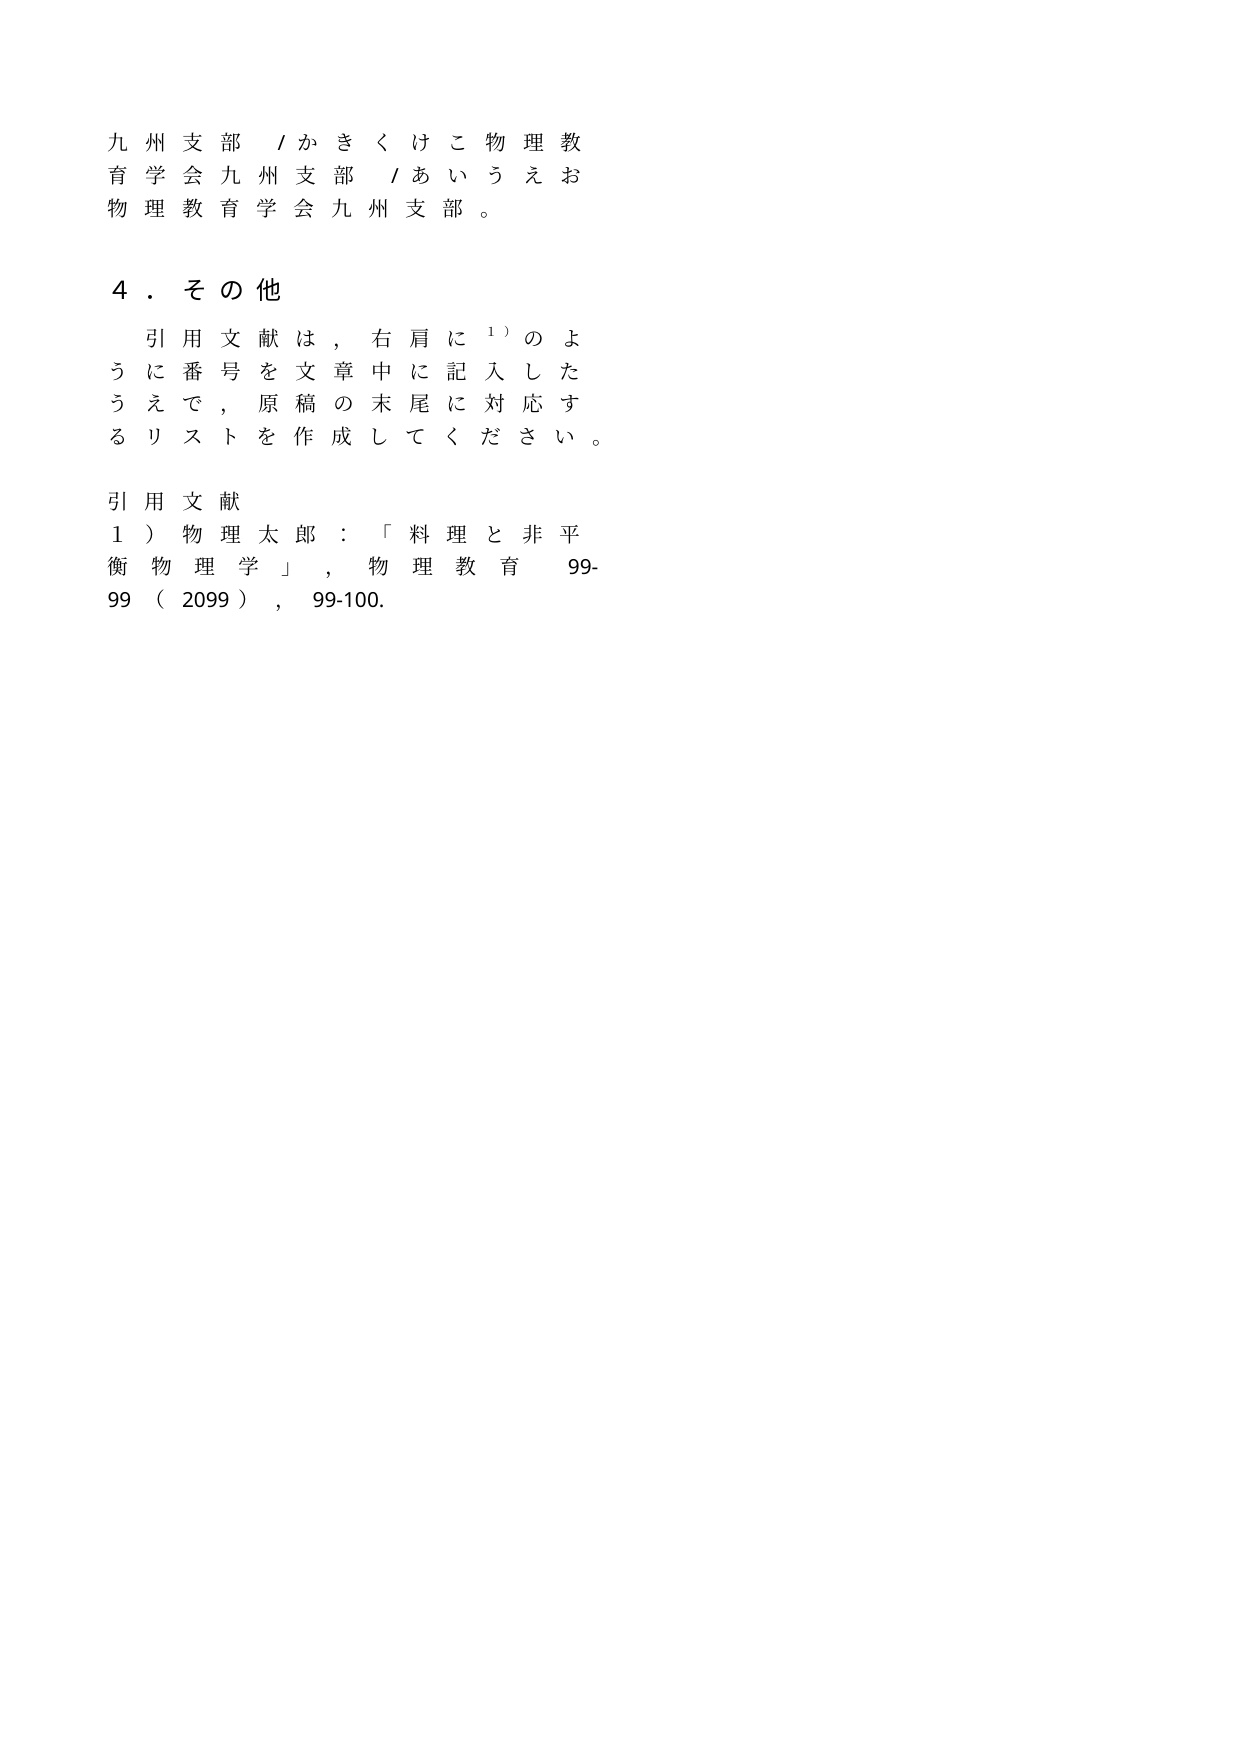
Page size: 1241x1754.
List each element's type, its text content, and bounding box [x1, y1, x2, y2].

text 引用文献は，右肩に１）のように番号を文章中に記入したうえで，原稿の末尾に対応するリストを作成してください。 [107, 321, 598, 452]
text １）物理太郎：「料理と非平衡物理学」，物理教育 99-99（2099），99-100. [107, 517, 598, 615]
text かきくけこ物理教育学会九州支部 /あいうえお物理教育学会九州支部 / かきくけこ物理教育学会九州支部 /あいうえお物理教育学会九州支部 / かきくけこ物理教育学会九州支部 /あいうえお物理教育学会九州支部 / かきくけこ物理教育学会九州支部 /あいうえお物理教育学会九州支部。 [107, 126, 598, 223]
text 引用文献 [107, 484, 598, 517]
text ４．その他 [107, 256, 598, 321]
